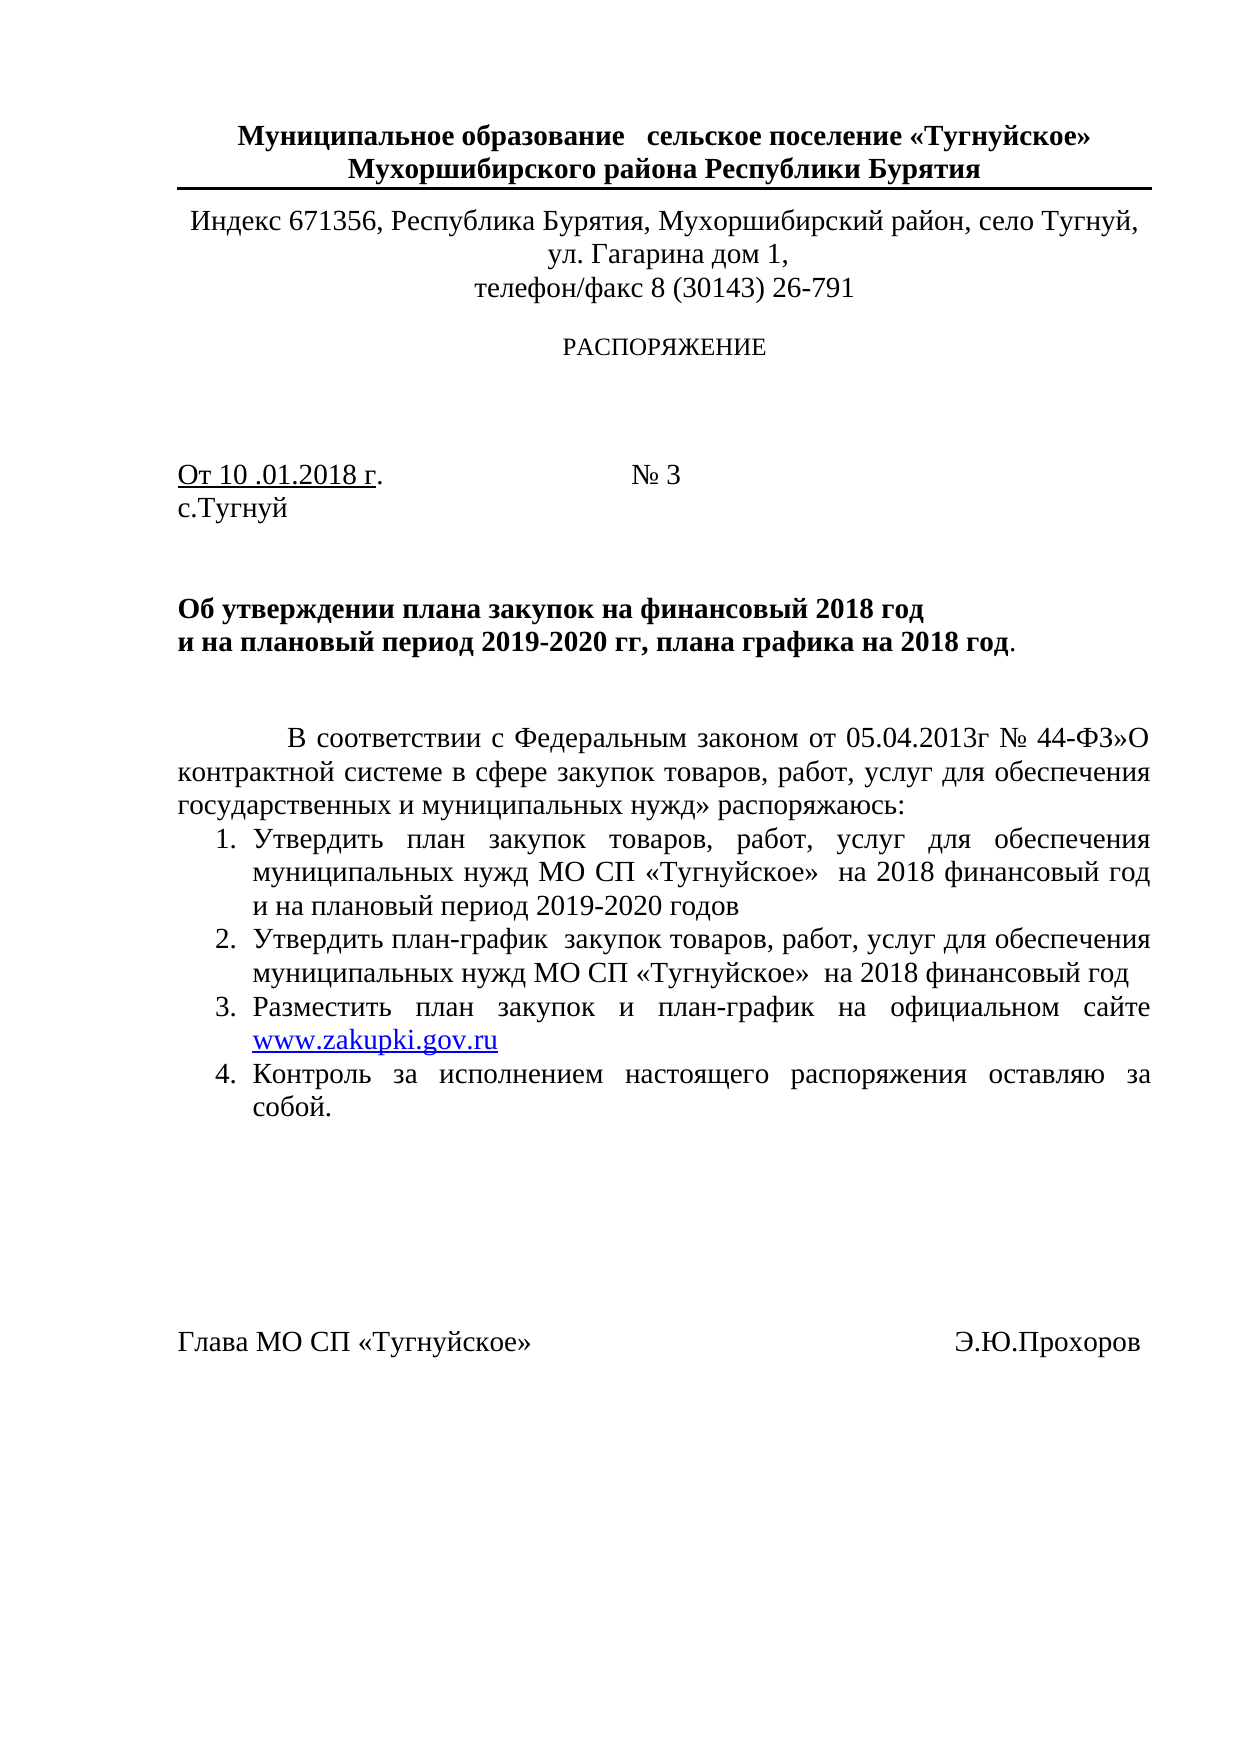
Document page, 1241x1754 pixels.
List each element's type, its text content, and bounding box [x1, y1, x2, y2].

text РАСПОРЯЖЕНИЕ [177, 332, 1152, 361]
text и на плановый период 2019-2020 гг, плана графика на 2018 год. [177, 624, 1152, 658]
list Контроль за исполнением настоящего распоряжения оставляю за собой. [215, 1056, 1152, 1123]
text ул. Гагарина дом 1, [177, 236, 1152, 270]
text телефон/факс 8 (30143) 26-791 [177, 270, 1152, 303]
list Утвердить план-график закупок товаров, работ, услуг для обеспечения муниципальных нужд МО СП «Тугнуйское» на 2018 финансовый год [215, 922, 1152, 989]
text От 10 .01.2018 г. № 3 [177, 457, 1152, 490]
list Разместить план закупок и план-график на официальном сайте www.zakupki.gov.ru [215, 989, 1152, 1056]
text Об утверждении плана закупок на финансовый 2018 год [177, 591, 1152, 624]
text В соответствии с Федеральным законом от 05.04.2013г № 44-ФЗ»О контрактной системе в сфере закупок товаров, работ, услуг для обеспечения государственных и муниципальных нужд» распоряжаюсь: [177, 720, 1152, 821]
text с.Тугнуй [177, 490, 1152, 524]
text Индекс 671356, Республика Бурятия, Мухоршибирский район, село Тугнуй, [177, 203, 1152, 236]
text Муниципальное образование сельское поселение «Тугнуйское» [177, 118, 1152, 152]
text Мухоршибирского района Республики Бурятия [177, 152, 1152, 187]
text Глава МО СП «Тугнуйское» Э.Ю.Прохоров [177, 1324, 1152, 1358]
list Утвердить план закупок товаров, работ, услуг для обеспечения муниципальных нужд МО СП «Тугнуйское» на 2018 финансовый год и на плановый период 2019-2020 годов [215, 821, 1152, 922]
